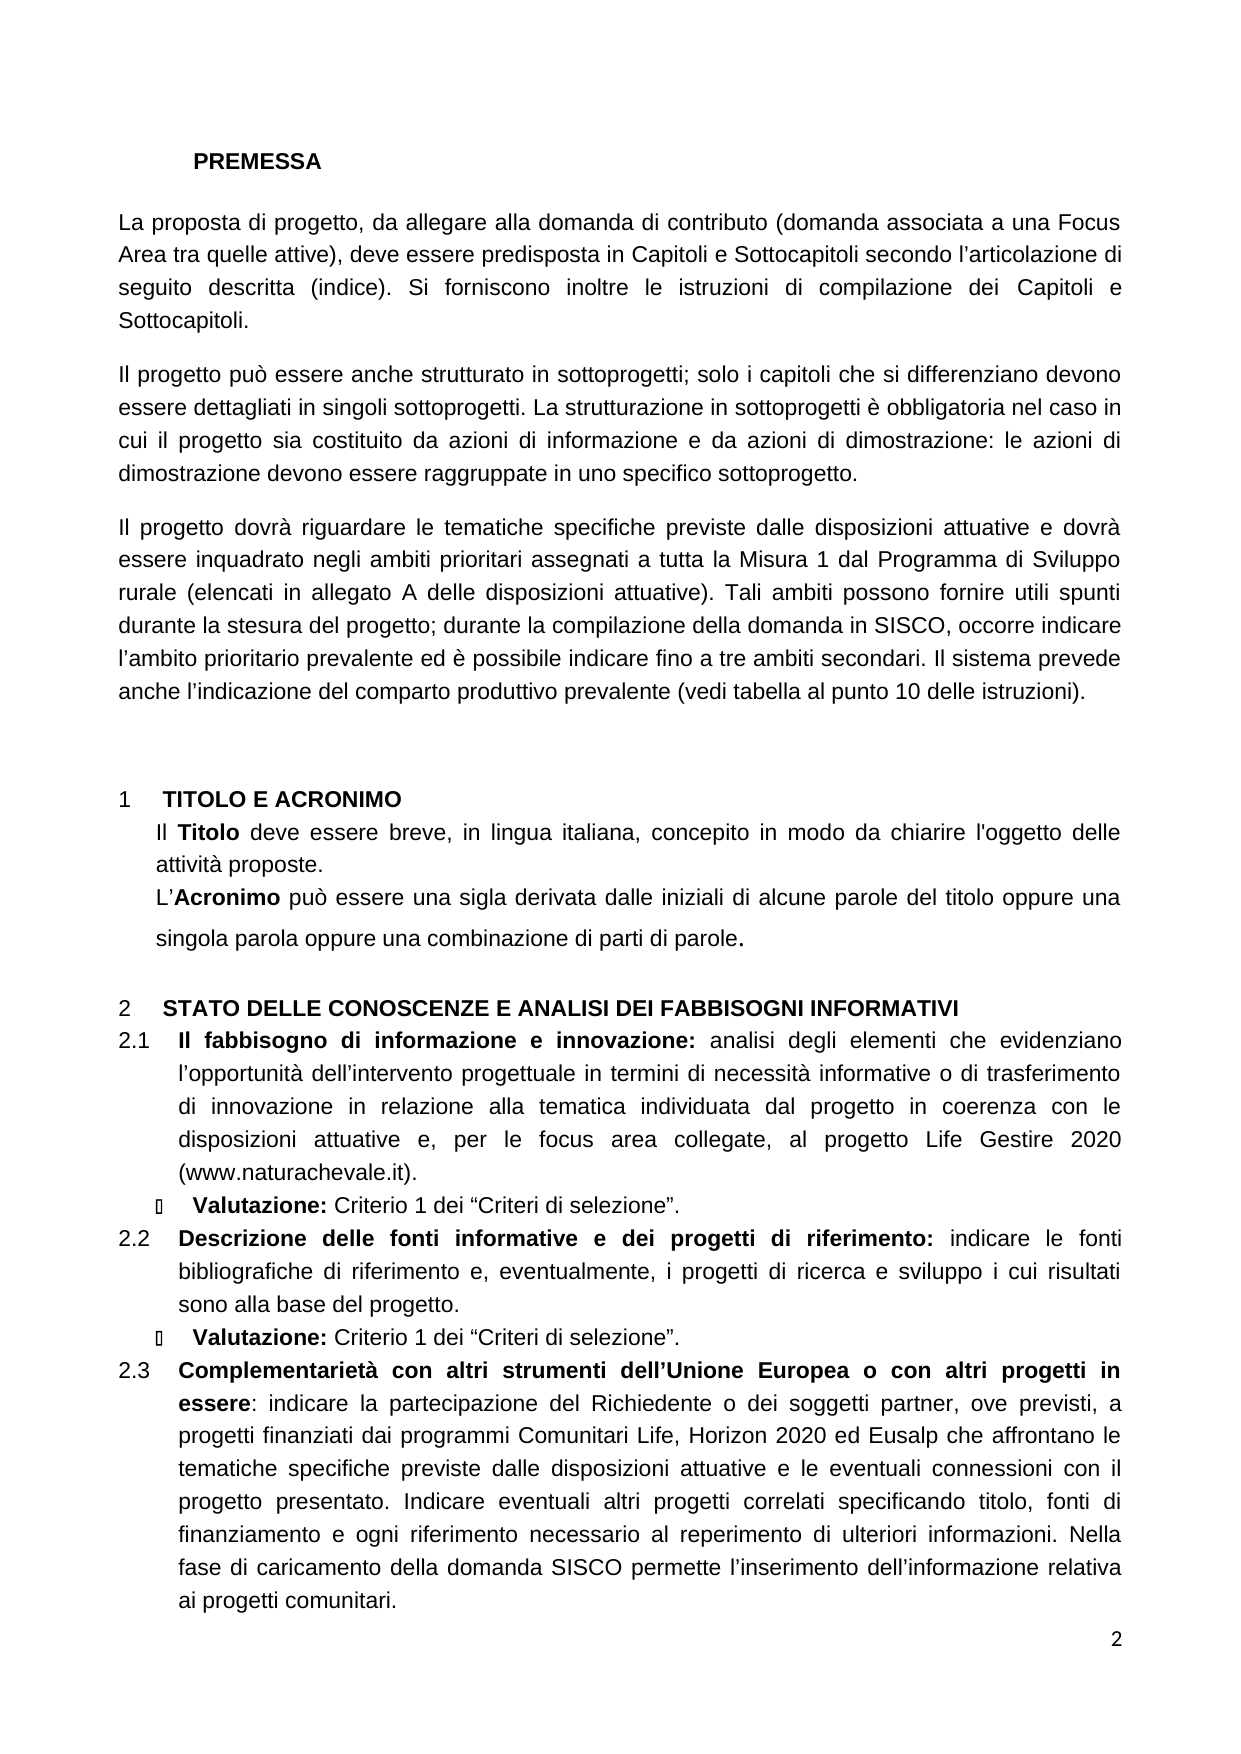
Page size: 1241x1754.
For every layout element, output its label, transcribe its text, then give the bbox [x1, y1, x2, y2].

text PREMESSA [193, 148, 1122, 174]
subtitle Il fabbisogno di informazione e innovazione: analisi degli elementi che evidenziano l’opportunità dell’intervento progettuale in termini di necessità informative o di trasferimento di innovazione in relazione alla tematica individuata dal progetto in coerenza con le disposizioni attuative e, per le focus area collegate, al progetto Life Gestire 2020 (www.naturachevale.it). [118, 1027, 1122, 1186]
text Il Titolo deve essere breve, in lingua italiana, concepito in modo da chiarire l'oggetto delle attività proposte. [156, 818, 1122, 878]
subtitle TITOLO E ACRONIMO [118, 786, 1122, 812]
list Valutazione: Criterio 1 dei “Criteri di selezione”. [155, 1324, 1122, 1350]
subtitle Complementarietà con altri strumenti dell’Unione Europea o con altri progetti in essere: indicare la partecipazione del Richiedente o dei soggetti partner, ove previsti, a progetti finanziati dai programmi Comunitari Life, Horizon 2020 ed Eusalp che affrontano le tematiche specifiche previste dalle disposizioni attuative e le eventuali connessioni con il progetto presentato. Indicare eventuali altri progetti correlati specificando titolo, fonti di finanziamento e ogni riferimento necessario al reperimento di ulteriori informazioni. Nella fase di caricamento della domanda SISCO permette l’inserimento dell’informazione relativa ai progetti comunitari. [118, 1357, 1122, 1613]
subtitle STATO DELLE CONOSCENZE E ANALISI DEI FABBISOGNI INFORMATIVI [118, 994, 1122, 1021]
text Il progetto può essere anche strutturato in sottoprogetti; solo i capitoli che si differenziano devono essere dettagliati in singoli sottoprogetti. La strutturazione in sottoprogetti è obbligatoria nel caso in cui il progetto sia costituito da azioni di informazione e da azioni di dimostrazione: le azioni di dimostrazione devono essere raggruppate in uno specifico sottoprogetto. [118, 361, 1122, 486]
text L’Acronimo può essere una sigla derivata dalle iniziali di alcune parole del titolo oppure una singola parola oppure una combinazione di parti di parole. [156, 884, 1122, 953]
text La proposta di progetto, da allegare alla domanda di contributo (domanda associata a una Focus Area tra quelle attive), deve essere predisposta in Capitoli e Sottocapitoli secondo l’articolazione di seguito descritta (indice). Si forniscono inoltre le istruzioni di compilazione dei Capitoli e Sottocapitoli. [118, 208, 1122, 334]
text Il progetto dovrà riguardare le tematiche specifiche previste dalle disposizioni attuative e dovrà essere inquadrato negli ambiti prioritari assegnati a tutta la Misura 1 dal Programma di Sviluppo rurale (elencati in allegato A delle disposizioni attuative). Tali ambiti possono fornire utili spunti durante la stesura del progetto; durante la compilazione della domanda in SISCO, occorre indicare l’ambito prioritario prevalente ed è possibile indicare fino a tre ambiti secondari. Il sistema prevede anche l’indicazione del comparto produttivo prevalente (vedi tabella al punto 10 delle istruzioni). [118, 513, 1122, 704]
list Valutazione: Criterio 1 dei “Criteri di selezione”. [155, 1192, 1122, 1218]
subtitle Descrizione delle fonti informative e dei progetti di riferimento: indicare le fonti bibliografiche di riferimento e, eventualmente, i progetti di ricerca e sviluppo i cui risultati sono alla base del progetto. [118, 1225, 1122, 1317]
